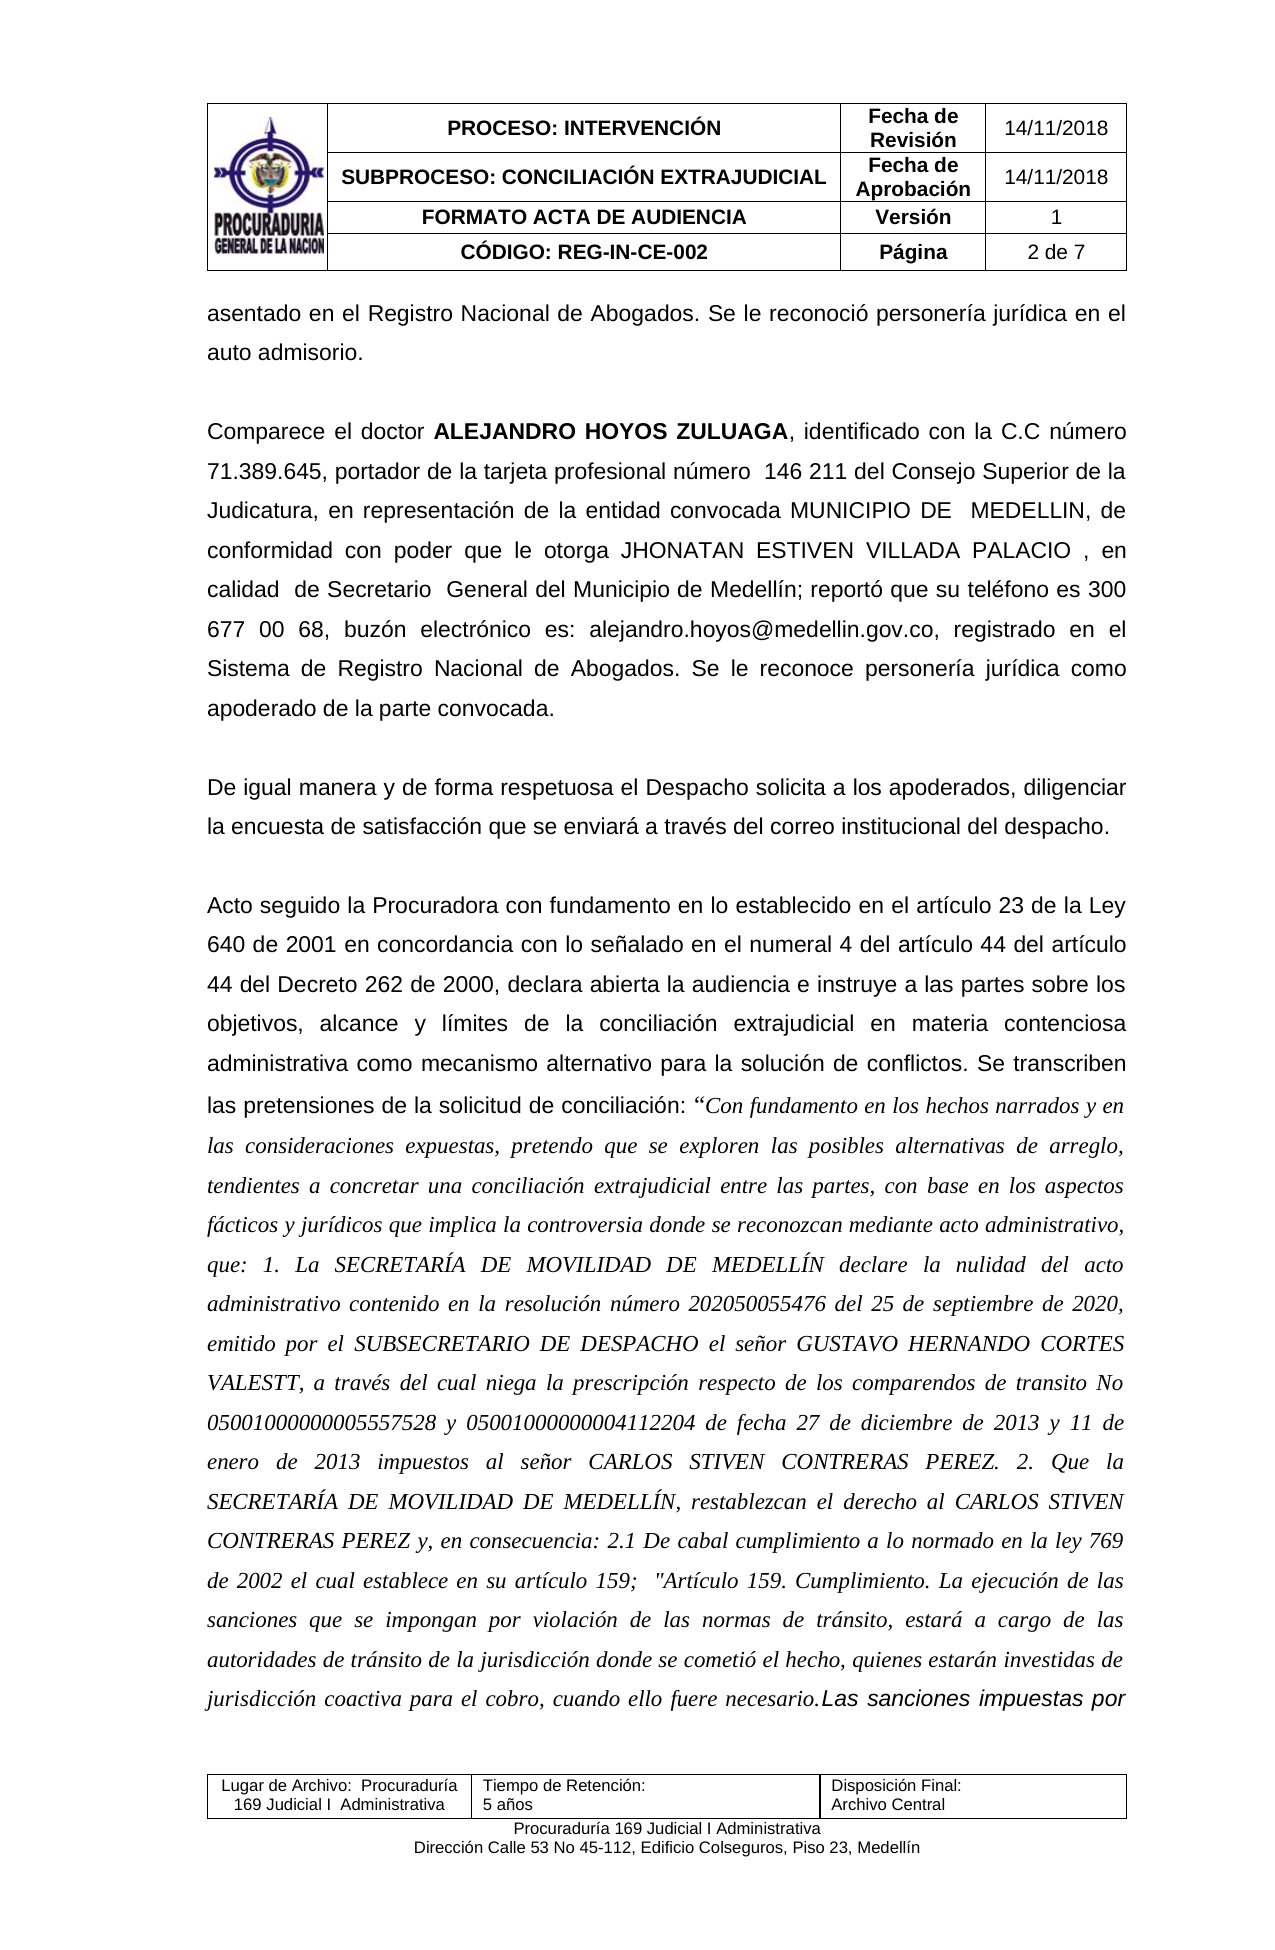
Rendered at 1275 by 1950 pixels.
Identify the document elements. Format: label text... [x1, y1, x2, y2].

text De igual manera y de forma respetuosa el Despacho solicita a los apoderados, diligenciar la encuesta de satisfacción que se enviará a través del correo institucional del despacho. [207, 773, 1127, 839]
text Comparece el doctor ALEJANDRO HOYOS ZULUAGA, identificado con la C.C número 71.389.645, portador de la tarjeta profesional número 146 211 del Consejo Superior de la Judicatura, en representación de la entidad convocada MUNICIPIO DE MEDELLIN, de conformidad con poder que le otorga JHONATAN ESTIVEN VILLADA PALACIO , en calidad de Secretario General del Municipio de Medellín; reportó que su teléfono es 300 677 00 68, buzón electrónico es: alejandro.hoyos@medellin.gov.co, registrado en el Sistema de Registro Nacional de Abogados. Se le reconoce personería jurídica como apoderado de la parte convocada. [207, 418, 1127, 721]
picture [213, 117, 324, 254]
